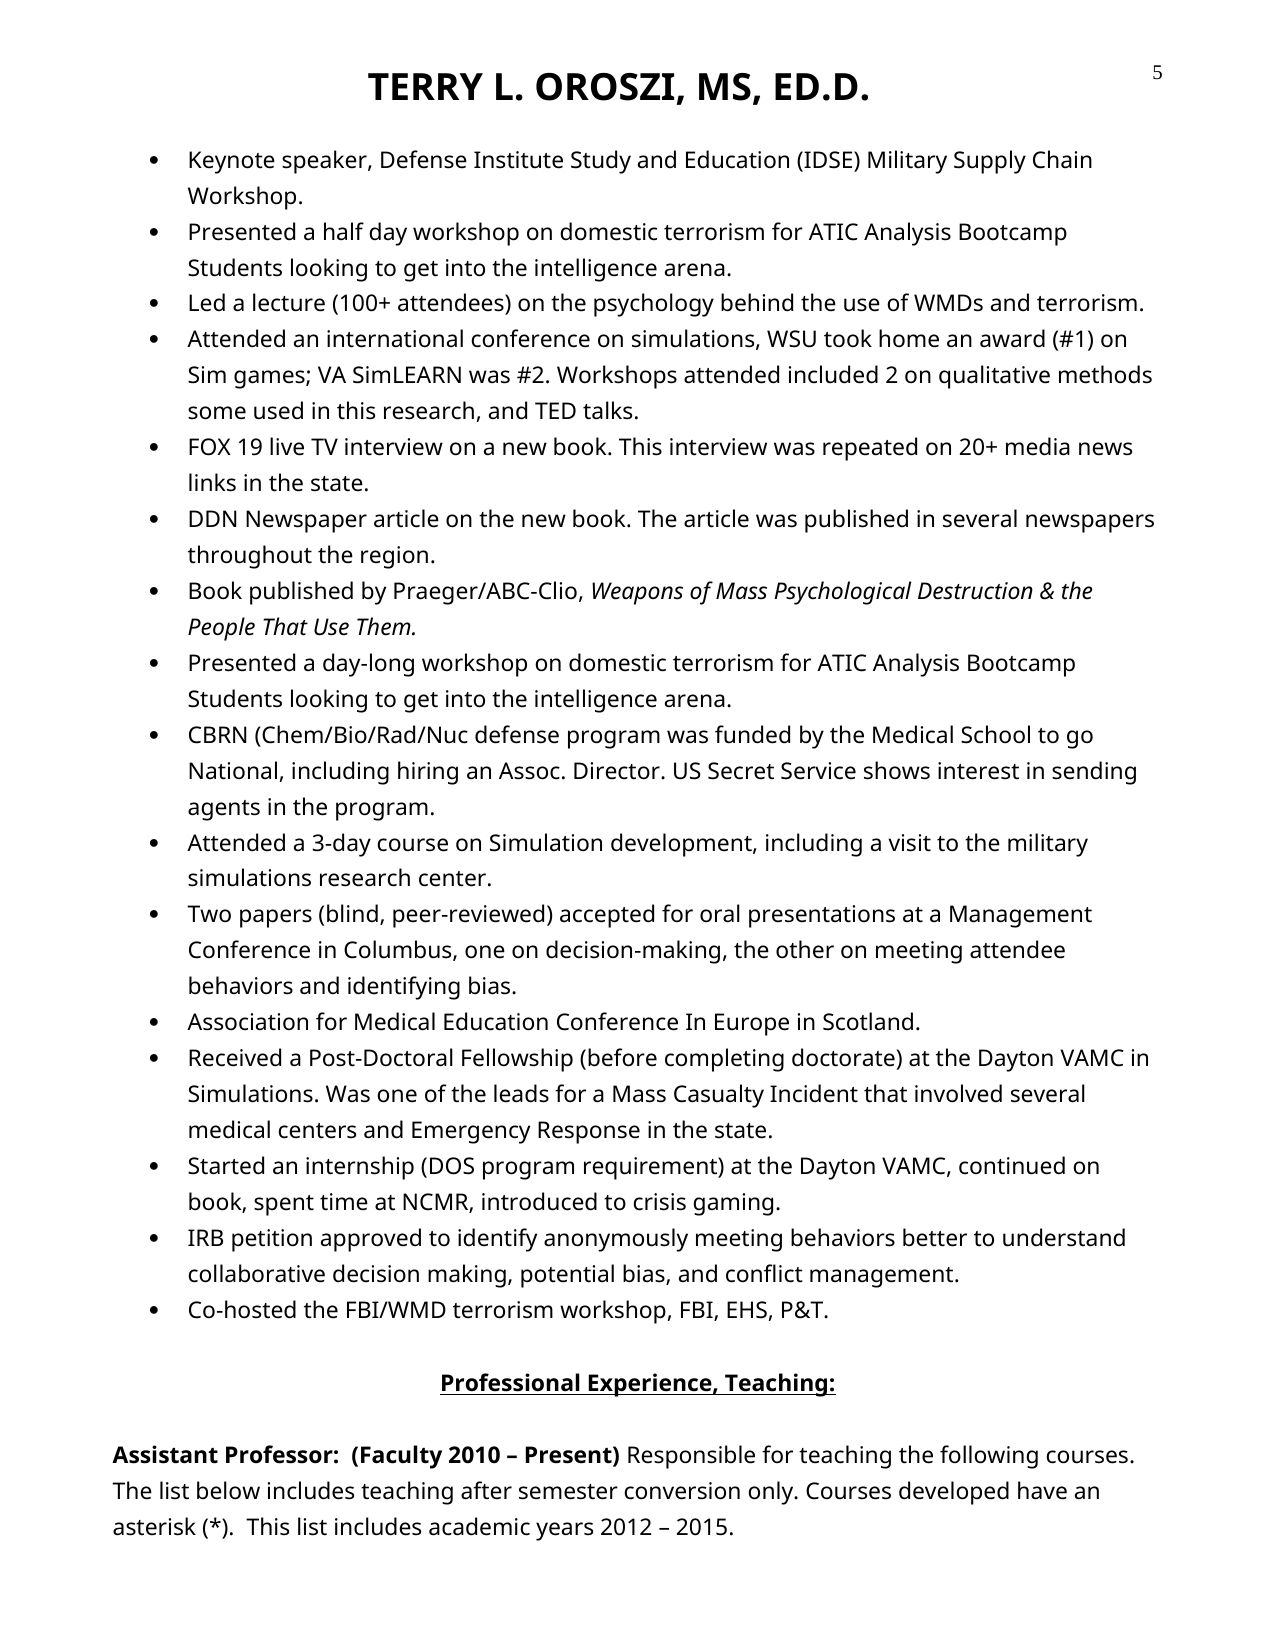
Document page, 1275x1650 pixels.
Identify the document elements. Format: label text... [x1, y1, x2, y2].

list Association for Medical Education Conference In Europe in Scotland. [150, 1006, 1162, 1037]
list Led a lecture (100+ attendees) on the psychology behind the use of WMDs and terrorism. [150, 287, 1162, 319]
list Book published by Praeger/ABC-Clio, Weapons of Mass Psychological Destruction & the People That Use Them. [150, 575, 1162, 642]
list FOX 19 live TV interview on a new book. This interview was repeated on 20+ media news links in the state. [150, 431, 1162, 498]
list Keynote speaker, Defense Institute Study and Education (IDSE) Military Supply Chain Workshop. [150, 144, 1162, 211]
list Presented a day-long workshop on domestic terrorism for ATIC Analysis Bootcamp Students looking to get into the intelligence arena. [150, 647, 1162, 714]
list Attended a 3-day course on Simulation development, including a visit to the military simulations research center. [150, 826, 1162, 894]
list Received a Post-Doctoral Fellowship (before completing doctorate) at the Dayton VAMC in Simulations. Was one of the leads for a Mass Casualty Incident that involved several medical centers and Emergency Response in the state. [150, 1042, 1162, 1145]
list Presented a half day workshop on domestic terrorism for ATIC Analysis Bootcamp Students looking to get into the intelligence arena. [150, 216, 1162, 283]
list DDN Newspaper article on the new book. The article was published in several newspapers throughout the region. [150, 503, 1162, 570]
list Started an internship (DOS program requirement) at the Dayton VAMC, continued on book, spent time at NCMR, introduced to crisis gaming. [150, 1150, 1162, 1217]
list IRB petition approved to identify anonymously meeting behaviors better to understand collaborative decision making, potential bias, and conflict management. [150, 1222, 1162, 1289]
list Co-hosted the FBI/WMD terrorism workshop, FBI, EHS, P&T. [150, 1294, 1162, 1325]
list CBRN (Chem/Bio/Rad/Nuc defense program was funded by the Medical School to go National, including hiring an Assoc. Director. US Secret Service shows interest in sending agents in the program. [150, 719, 1162, 822]
text Professional Experience, Teaching: [112, 1367, 1162, 1398]
text Assistant Professor: (Faculty 2010 – Present) Responsible for teaching the following courses. The list below includes teaching after semester conversion only. Courses developed have an asterisk (*). This list includes academic years 2012 – 2015. [112, 1439, 1162, 1542]
list Attended an international conference on simulations, WSU took home an award (#1) on Sim games; VA SimLEARN was #2. Workshops attended included 2 on qualitative methods some used in this research, and TED talks. [150, 323, 1162, 426]
list Two papers (blind, peer-reviewed) accepted for oral presentations at a Management Conference in Columbus, one on decision-making, the other on meeting attendee behaviors and identifying bias. [150, 898, 1162, 1001]
